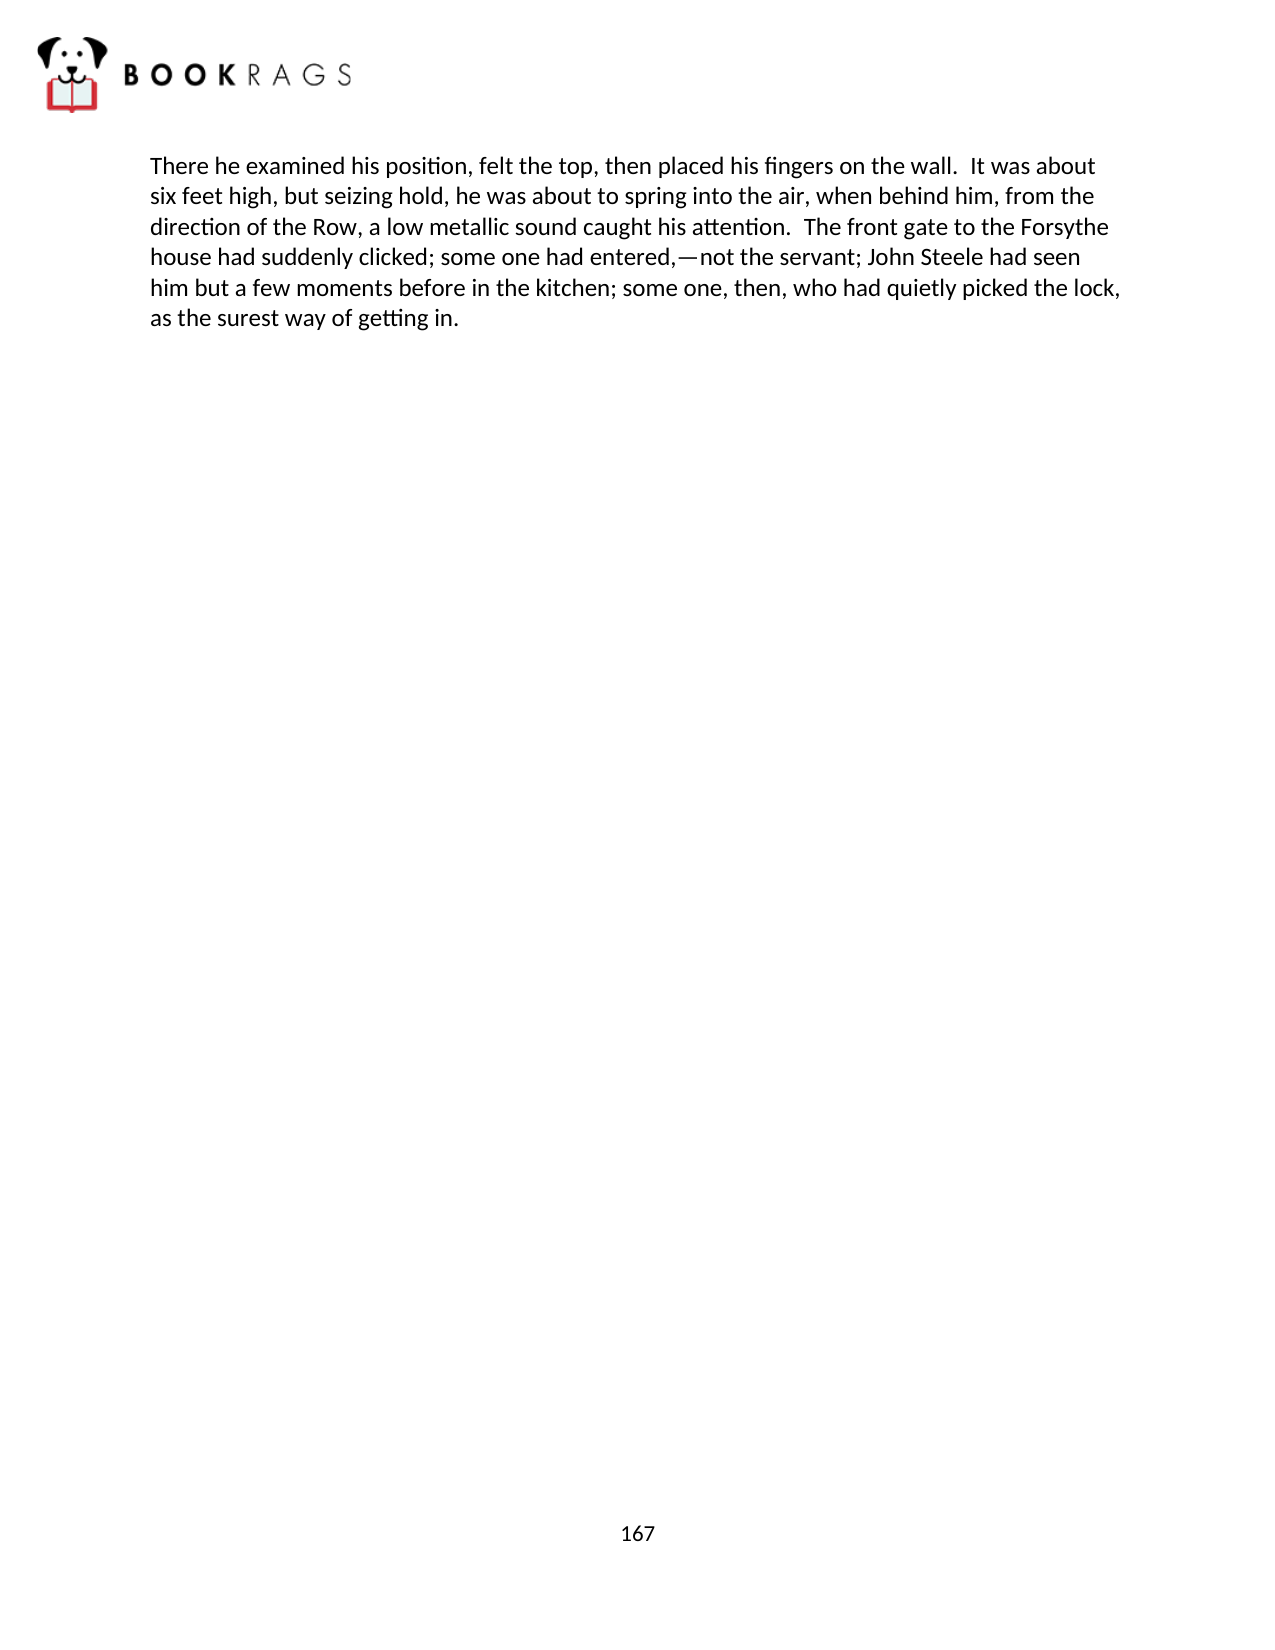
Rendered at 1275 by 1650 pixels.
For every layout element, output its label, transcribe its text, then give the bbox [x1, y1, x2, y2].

picture [37, 37, 351, 113]
text There he examined his position, felt the top, then placed his fingers on the wall. It was about six feet high, but seizing hold, he was about to spring into the air, when behind him, from the direction of the Row, a low metallic sound caught his attention. The front gate to the Forsythe house had suddenly clicked; some one had entered,—­not the servant; John Steele had seen him but a few moments before in the kitchen; some one, then, who had quietly picked the lock, as the surest way of getting in. [150, 150, 1125, 333]
